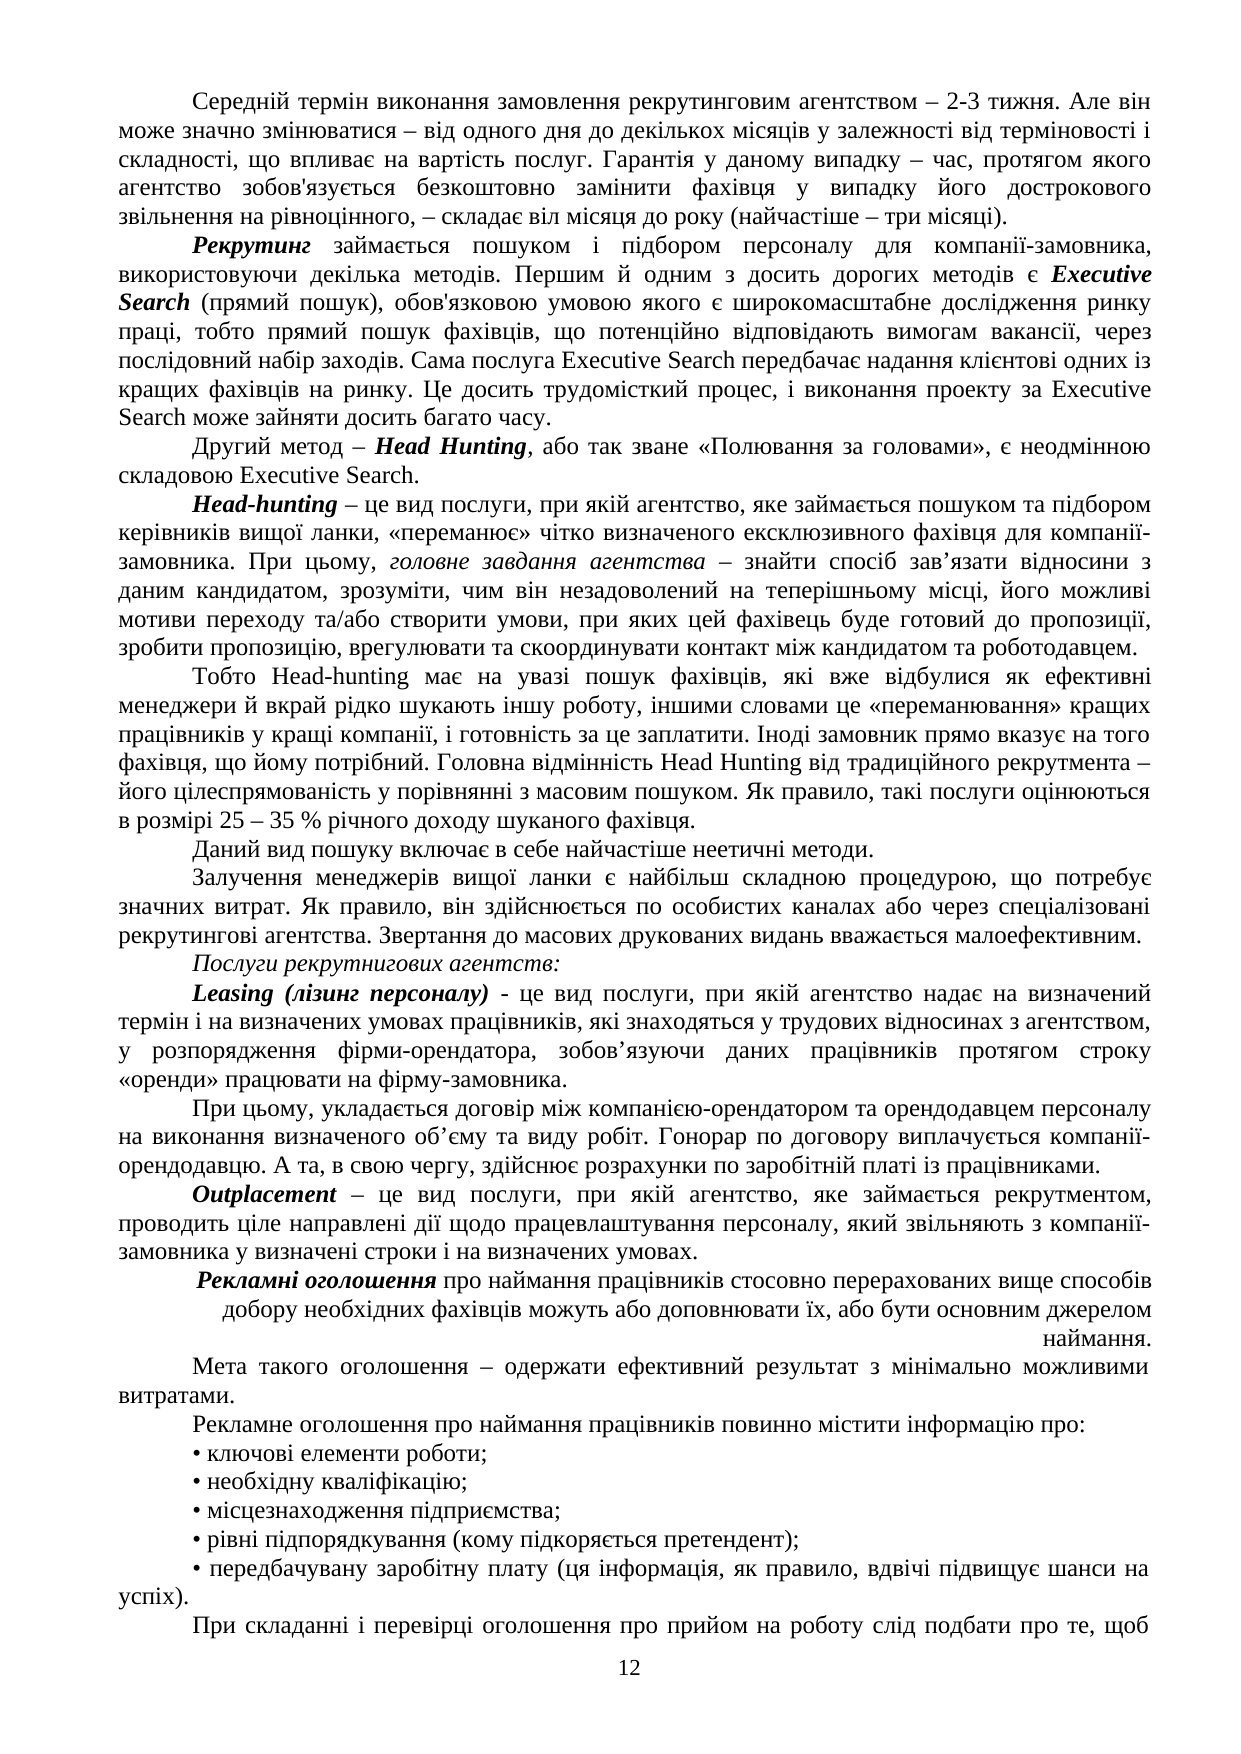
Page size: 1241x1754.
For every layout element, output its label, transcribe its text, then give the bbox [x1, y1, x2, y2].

text Рекламне оголошення про наймання працівників повинно містити інформацію про: [192, 1409, 1163, 1438]
text Leasing (лізинг персоналу) - це вид послуги, при якій агентство надає на визначений термін і на визначених умовах працівників, які знаходяться у трудових відносинах з агентством, у розпорядження фірми-орендатора, зобов’язуючи даних працівників протягом строку «оренди» працювати на фірму-замовника. [118, 978, 1152, 1093]
text Рекламні оголошення про наймання працівників стосовно перерахованих вище способів добору необхідних фахівців можуть або доповнювати їх, або бути основним джерелом наймання. [118, 1265, 1152, 1351]
text Outplacement – це вид послуги, при якій агентство, яке займається рекрутментом, проводить ціле направлені дії щодо працевлаштування персоналу, який звільняють з компанії- замовника у визначені строки і на визначених умовах. [118, 1179, 1152, 1265]
text Залучення менеджерів вищої ланки є найбільш складною процедурою, що потребує значних витрат. Як правило, він здійснюється по особистих каналах або через спеціалізовані рекрутингові агентства. Звертання до масових друкованих видань вважається малоефективним. [118, 862, 1152, 949]
text Послуги рекрутнигових агентств: [192, 949, 1163, 978]
text При цьому, укладається договір між компанією-орендатором та орендодавцем персоналу на виконання визначеного об’єму та виду робіт. Гонорар по договору виплачується компанії- орендодавцю. А та, в свою чергу, здійснює розрахунки по заробітній платі із працівниками. [118, 1093, 1152, 1179]
list рівні підпорядкування (кому підкоряється претендент); [192, 1524, 1163, 1553]
text Тобто Head-hunting має на увазі пошук фахівців, які вже відбулися як ефективні менеджери й вкрай рідко шукають іншу роботу, іншими словами це «переманювання» кращих працівників у кращі компанії, і готовність за це заплатити. Іноді замовник прямо вказує на того фахівця, що йому потрібний. Головна відмінність Head Hunting від традиційного рекрутмента – його цілеспрямованість у порівнянні з масовим пошуком. Як правило, такі послуги оцінюються в розмірі 25 – 35 % річного доходу шуканого фахівця. [118, 661, 1152, 834]
text Другий метод – Head Hunting, або так зване «Полювання за головами», є неодмінною складовою Executive Search. [118, 431, 1152, 489]
text При складанні і перевірці оголошення про прийом на роботу слід подбати про те, щоб [192, 1610, 1163, 1639]
text Середній термін виконання замовлення рекрутинговим агентством – 2-3 тижня. Але він може значно змінюватися – від одного дня до декількох місяців у залежності від терміновості і складності, що впливає на вартість послуг. Гарантія у даному випадку – час, протягом якого агентство зобов'язується безкоштовно замінити фахівця у випадку його дострокового звільнення на рівноцінного, – складає віл місяця до року (найчастіше – три місяці). [118, 86, 1152, 230]
text Head-hunting – це вид послуги, при якій агентство, яке займається пошуком та підбором керівників вищої ланки, «переманює» чітко визначеного ексклюзивного фахівця для компанії- замовника. При цьому, головне завдання агентства – знайти спосіб зав’язати відносини з даним кандидатом, зрозуміти, чим він незадоволений на теперішньому місці, його можливі мотиви переходу та/або створити умови, при яких цей фахівець буде готовий до пропозиції, зробити пропозицію, врегулювати та скоординувати контакт між кандидатом та роботодавцем. [118, 489, 1152, 661]
text Мета такого оголошення – одержати ефективний результат з мінімально можливими витратами. [118, 1351, 1152, 1409]
list передбачувану заробітну плату (ця інформація, як правило, вдвічі підвищує шанси на [192, 1553, 1163, 1581]
list ключові елементи роботи; [192, 1438, 1163, 1466]
list місцезнаходження підприємства; [192, 1495, 1163, 1524]
text успіх). [118, 1581, 1163, 1610]
list необхідну кваліфікацію; [192, 1466, 1163, 1495]
text Рекрутинг займається пошуком і підбором персоналу для компанії-замовника, використовуючи декілька методів. Першим й одним з досить дорогих методів є Executive Search (прямий пошук), обов'язковою умовою якого є широкомасштабне дослідження ринку праці, тобто прямий пошук фахівців, що потенційно відповідають вимогам вакансії, через послідовний набір заходів. Сама послуга Executive Search передбачає надання клієнтові одних із кращих фахівців на ринку. Це досить трудомісткий процес, і виконання проекту за Executive Search може зайняти досить багато часу. [118, 230, 1152, 431]
text Даний вид пошуку включає в себе найчастіше неетичні методи. [192, 834, 1163, 862]
